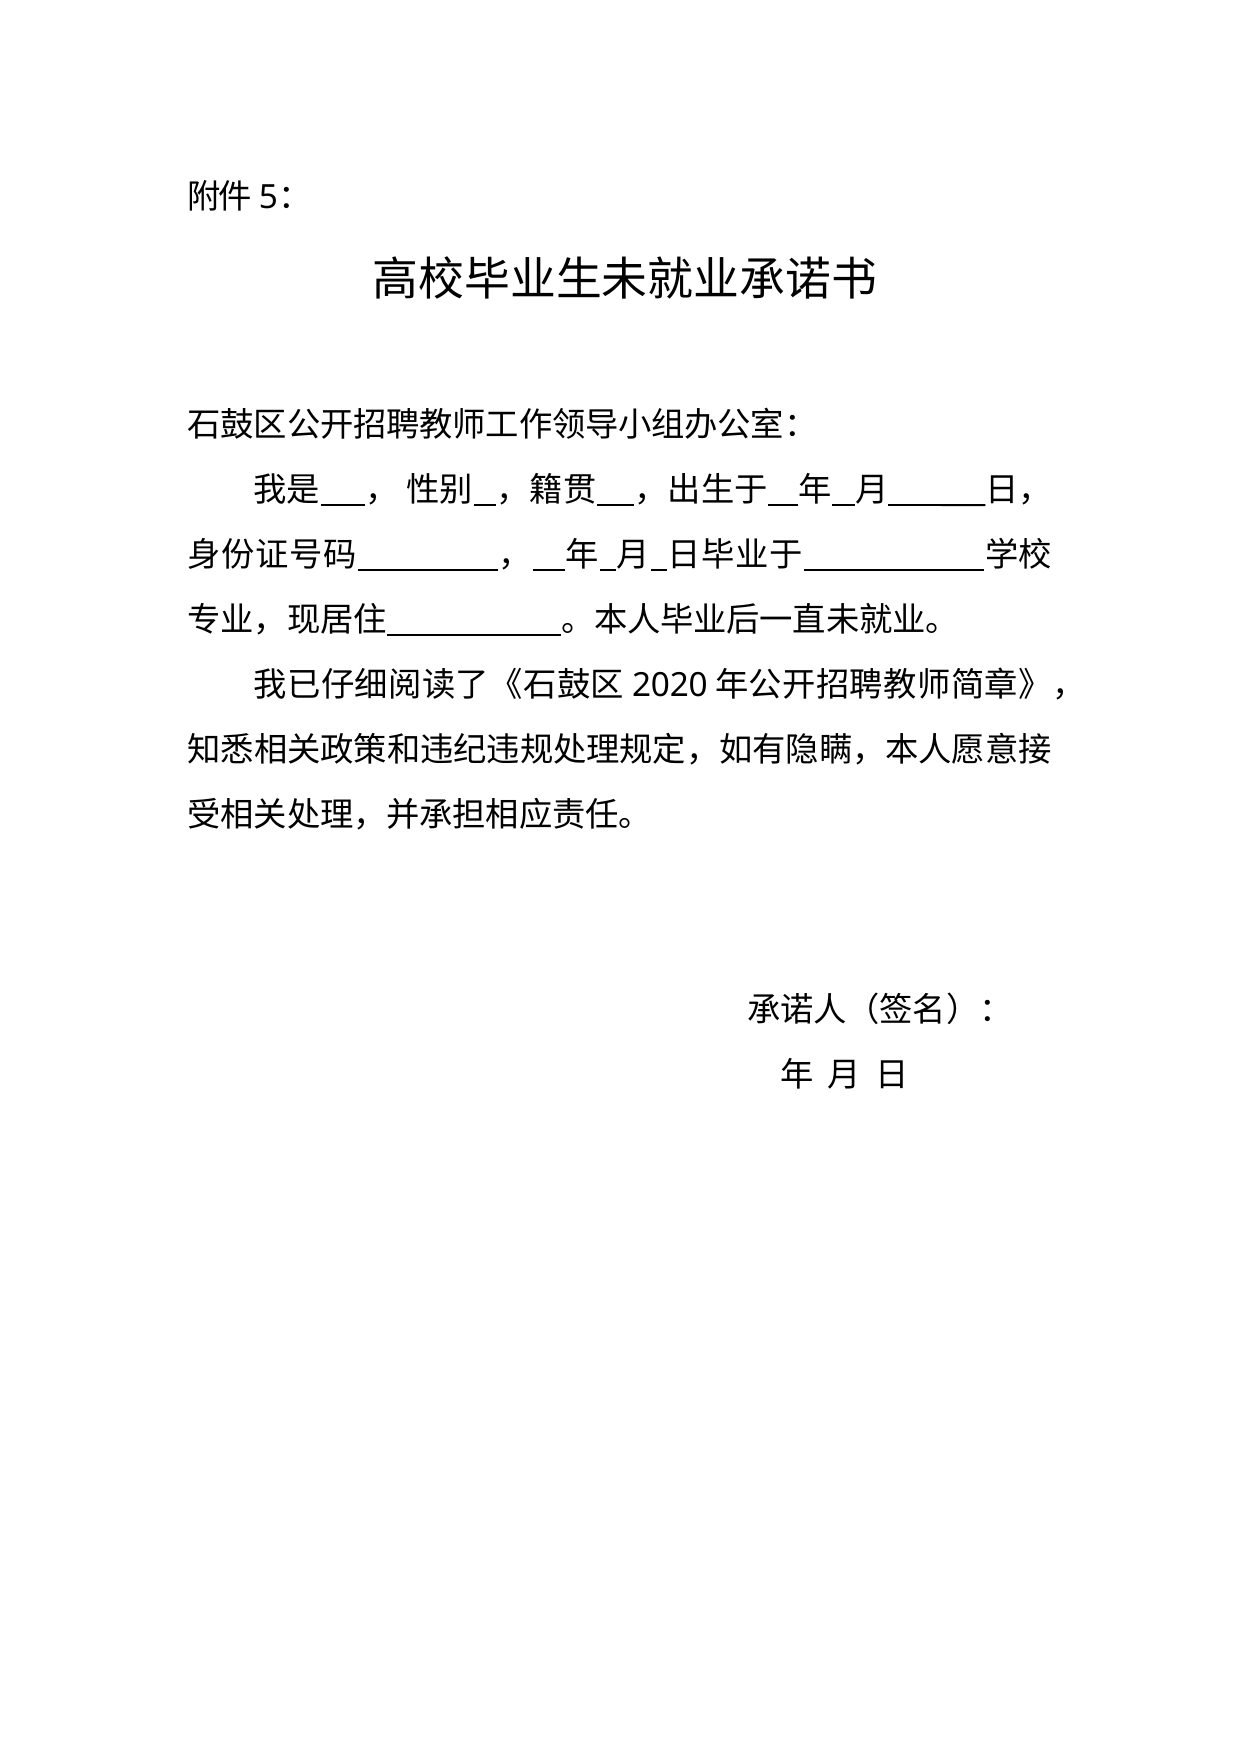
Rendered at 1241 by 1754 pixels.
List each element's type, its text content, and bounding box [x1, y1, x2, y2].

text 高校毕业生未就业承诺书 [187, 227, 1053, 324]
text 我是 ， 性别 ，籍贯 ，出生于 年 月 ___日，身份证号码 ， 年 月 日毕业于 学校 专业，现居住 。本人毕业后一直未就业。 [187, 454, 1053, 649]
text 附件5： [187, 162, 1053, 227]
text 我已仔细阅读了《石鼓区2020年公开招聘教师简章》，知悉相关政策和违纪违规处理规定，如有隐瞒，本人愿意接受相关处理，并承担相应责任。 [187, 649, 1053, 844]
text 年 月 日 [187, 1039, 1053, 1104]
text 承诺人（签名）： [187, 974, 1053, 1039]
text 石鼓区公开招聘教师工作领导小组办公室： [187, 389, 1053, 454]
